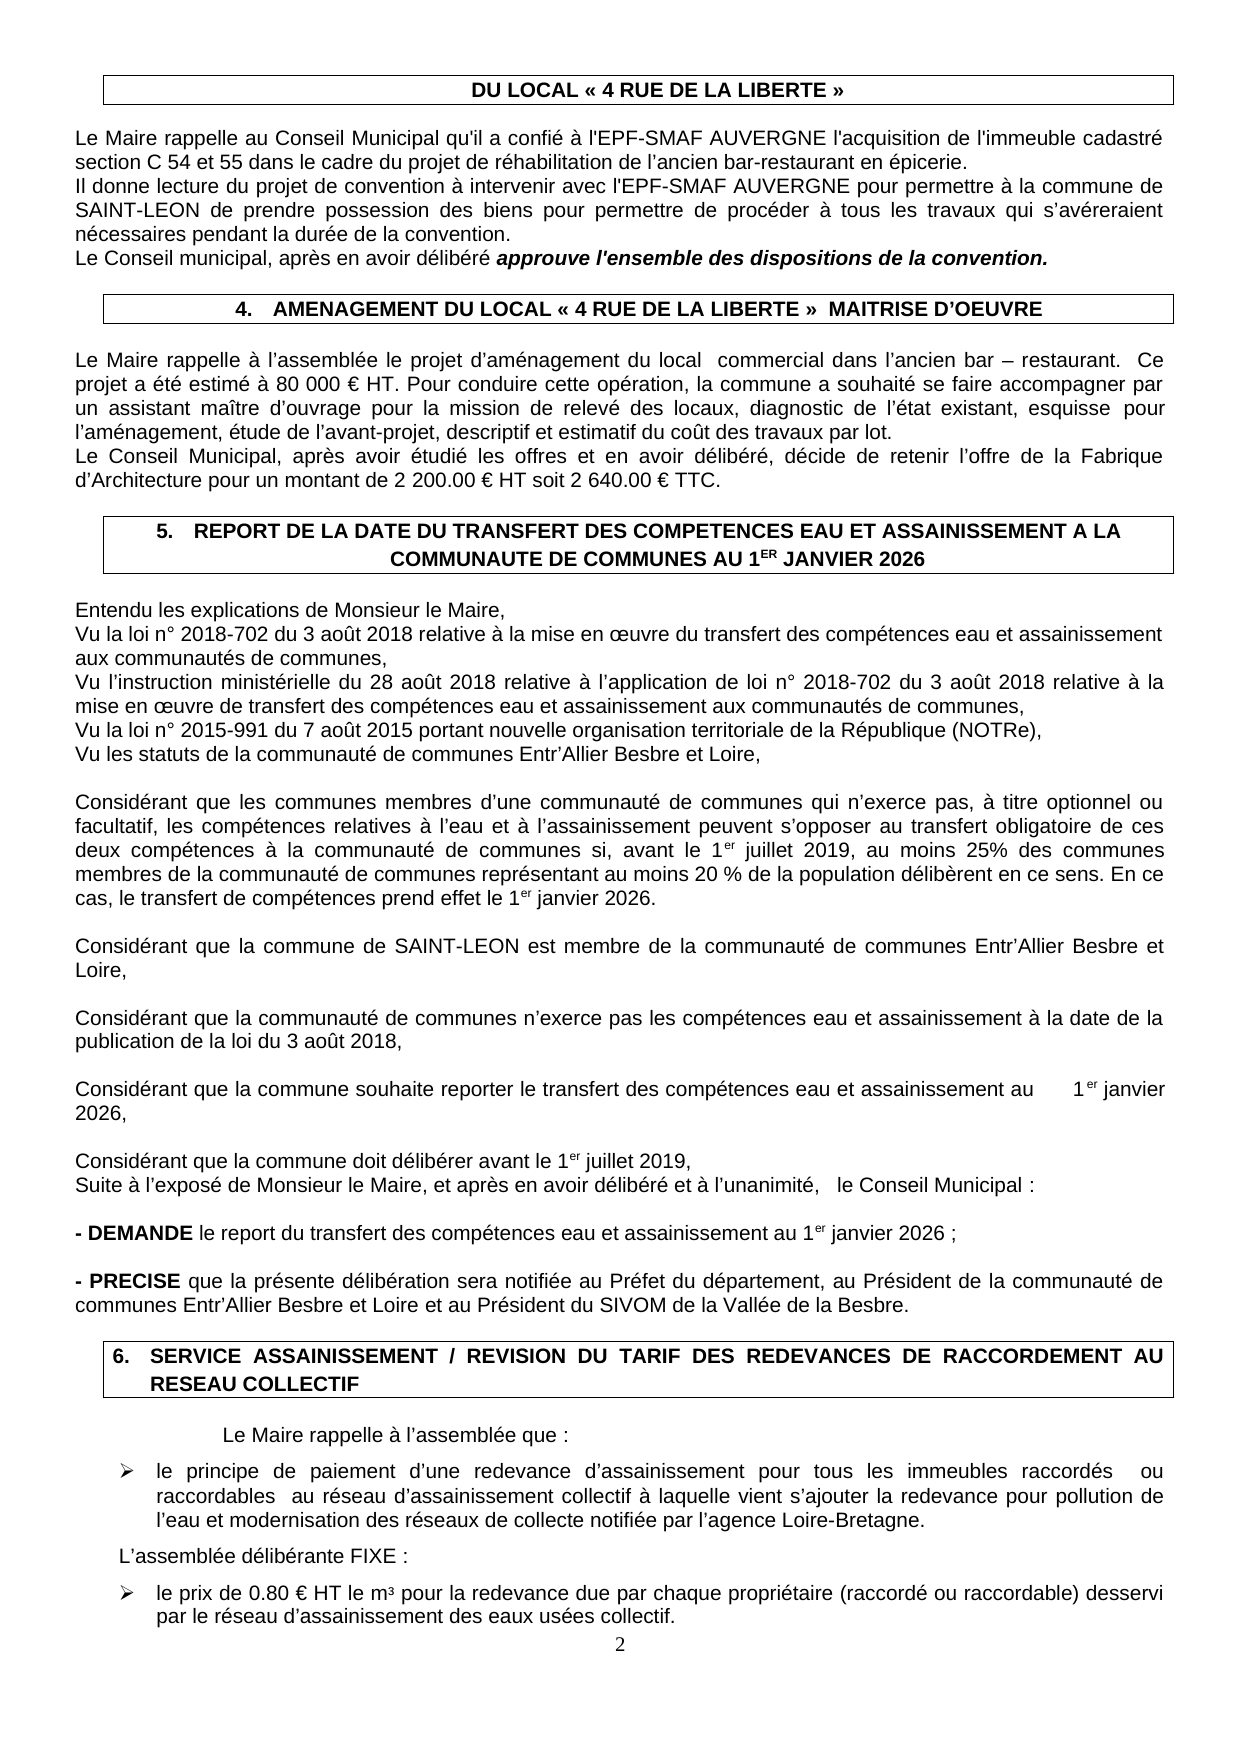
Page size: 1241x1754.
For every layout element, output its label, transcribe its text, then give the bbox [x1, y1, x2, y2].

text Considérant que la commune de SAINT-LEON est membre de la communauté de communes Entr’Allier Besbre et Loire, [75, 933, 1165, 981]
text - PRECISE que la présente délibération sera notifiée au Préfet du département, au Président de la communauté de communes Entr’Allier Besbre et Loire et au Président du SIVOM de la Vallée de la Besbre. [75, 1269, 1165, 1317]
text Considérant que les communes membres d’une communauté de communes qui n’exerce pas, à titre optionnel ou facultatif, les compétences relatives à l’eau et à l’assainissement peuvent s’opposer au transfert obligatoire de ces deux compétences à la communauté de communes si, avant le 1er juillet 2019, au moins 25% des communes membres de la communauté de communes représentant au moins 20 % de la population délibèrent en ce sens. En ce cas, le transfert de compétences prend effet le 1er janvier 2026. [75, 790, 1165, 909]
text Vu la loi n° 2015-991 du 7 août 2015 portant nouvelle organisation territoriale de la République (NOTRe), [75, 718, 1165, 742]
text Le Maire rappelle au Conseil Municipal qu'il a confié à l'EPF-SMAF AUVERGNE l'acquisition de l'immeuble cadastré section C 54 et 55 dans le cadre du projet de réhabilitation de l’ancien bar-restaurant en épicerie. [75, 126, 1165, 174]
text Le Maire rappelle à l’assemblée que : [149, 1423, 1165, 1447]
text Il donne lecture du projet de convention à intervenir avec l'EPF-SMAF AUVERGNE pour permettre à la commune de SAINT-LEON de prendre possession des biens pour permettre de procéder à tous les travaux qui s’avéreraient nécessaires pendant la durée de la convention. [75, 174, 1165, 246]
text Le Conseil Municipal, après avoir étudié les offres et en avoir délibéré, décide de retenir l’offre de la Fabrique d’Architecture pour un montant de 2 200.00 € HT soit 2 640.00 € TTC. [75, 444, 1165, 492]
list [104, 76, 1173, 104]
list le principe de paiement d’une redevance d’assainissement pour tous les immeubles raccordés ou raccordables au réseau d’assainissement collectif à laquelle vient s’ajouter la redevance pour pollution de l’eau et modernisation des réseaux de collecte notifiée par l’agence Loire-Bretagne. [119, 1459, 1165, 1531]
text - DEMANDE le report du transfert des compétences eau et assainissement au 1er janvier 2026 ; [75, 1221, 1165, 1245]
list REPORT DE LA DATE DU TRANSFERT DES COMPETENCES EAU ET ASSAINISSEMENT A LA COMMUNAUTE DE COMMUNES AU 1ER JANVIER 2026 [104, 517, 1173, 573]
text Vu la loi n° 2018-702 du 3 août 2018 relative à la mise en œuvre du transfert des compétences eau et assainissement aux communautés de communes, [75, 622, 1165, 670]
text Vu l’instruction ministérielle du 28 août 2018 relative à l’application de loi n° 2018-702 du 3 août 2018 relative à la mise en œuvre de transfert des compétences eau et assainissement aux communautés de communes, [75, 670, 1165, 718]
text Le Conseil municipal, après en avoir délibéré approuve l'ensemble des dispositions de la convention. [75, 246, 1165, 270]
list le prix de 0.80 € HT le mᵌ pour la redevance due par chaque propriétaire (raccordé ou raccordable) desservi par le réseau d’assainissement des eaux usées collectif. [119, 1580, 1165, 1628]
text Considérant que la commune souhaite reporter le transfert des compétences eau et assainissement au 1er janvier 2026, [75, 1077, 1165, 1125]
text Vu les statuts de la communauté de communes Entr’Allier Besbre et Loire, [75, 742, 1165, 766]
text Le Maire rappelle à l’assemblée le projet d’aménagement du local commercial dans l’ancien bar – restaurant. Ce projet a été estimé à 80 000 € HT. Pour conduire cette opération, la commune a souhaité se faire accompagner par un assistant maître d’ouvrage pour la mission de relevé des locaux, diagnostic de l’état existant, esquisse pour l’aménagement, étude de l’avant-projet, descriptif et estimatif du coût des travaux par lot. [75, 348, 1165, 444]
list SERVICE ASSAINISSEMENT / REVISION DU TARIF DES REDEVANCES DE RACCORDEMENT AU RESEAU COLLECTIF [104, 1342, 1173, 1397]
text L’assemblée délibérante FIXE : [75, 1544, 1165, 1568]
text Considérant que la commune doit délibérer avant le 1er juillet 2019, [75, 1149, 1165, 1173]
list AMENAGEMENT DU LOCAL « 4 RUE DE LA LIBERTE » MAITRISE D’OEUVRE [104, 295, 1173, 323]
text Suite à l’exposé de Monsieur le Maire, et après en avoir délibéré et à l’unanimité, le Conseil Municipal : [75, 1173, 1165, 1197]
text Entendu les explications de Monsieur le Maire, [75, 598, 1165, 622]
text Considérant que la communauté de communes n’exerce pas les compétences eau et assainissement à la date de la publication de la loi du 3 août 2018, [75, 1005, 1165, 1053]
